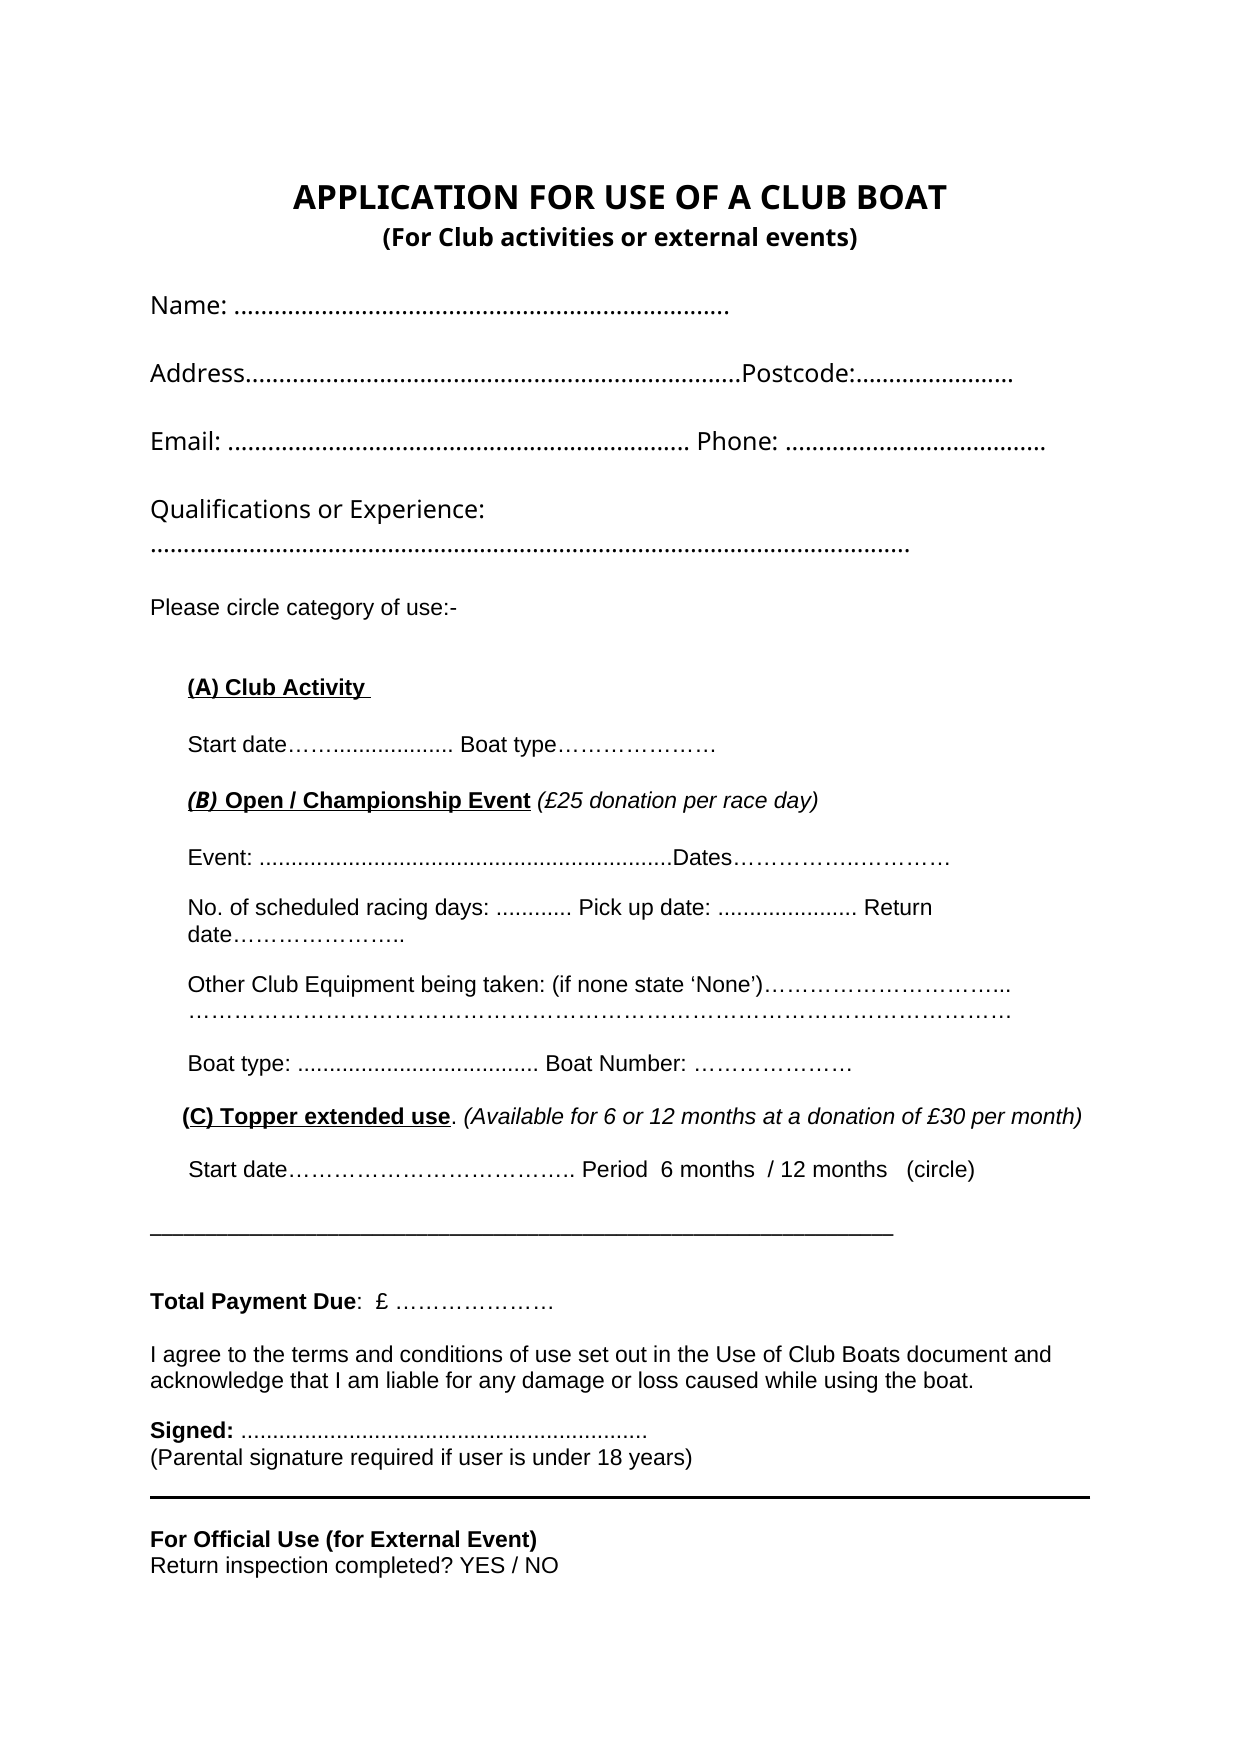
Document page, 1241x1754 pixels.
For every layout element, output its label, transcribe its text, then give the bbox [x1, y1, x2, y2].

text Please circle category of use:- [150, 594, 1090, 621]
text Qualifications or Experience: [150, 458, 1090, 526]
text Event: .................................................................Dates……………..………… [187, 844, 1090, 894]
text Address..........................................................................Postcode:…………………… [150, 356, 1090, 390]
text No. of scheduled racing days: ............ Pick up date: ...................... Return date………………….. [187, 894, 1090, 971]
text Other Club Equipment being taken: (if none state ‘None’)…………………………... [187, 971, 1090, 997]
text Return inspection completed? YES / NO [150, 1552, 1090, 1578]
text (C) Topper extended use. (Available for 6 or 12 months at a donation of £30 per month) [150, 1103, 1090, 1129]
text Name: .......................................................................... [150, 253, 1090, 322]
text (For Club activities or external events) [150, 219, 1090, 253]
text Email: ..................................................................... Phone: ....................................... [150, 390, 1090, 458]
text ………………………………………………………………………………......................... [150, 526, 1090, 560]
text ……………………………………………………………………………………………… Boat type: ...................................... Boat Number: ………………… [187, 997, 1090, 1076]
text For Official Use (for External Event) [150, 1526, 1090, 1552]
text I agree to the terms and conditions of use set out in the Use of Club Boats document and acknowledge that I am liable for any damage or loss caused while using the boat. [150, 1341, 1090, 1417]
text (Parental signature required if user is under 18 years) [150, 1444, 1090, 1496]
list Open / Championship Event (£25 donation per race day) [187, 784, 1090, 815]
text Start date……………………………….. Period 6 months / 12 months (circle) [150, 1129, 1090, 1182]
text APPLICATION FOR USE OF A CLUB BOAT [150, 174, 1090, 219]
text ___________________________________________________________________ [150, 1206, 1090, 1288]
text Signed: ................................................................ [150, 1417, 1090, 1444]
text Start date……................... Boat type………………… [187, 731, 1090, 757]
text Total Payment Due: £ ………………… [150, 1288, 1090, 1314]
list Club Activity [187, 671, 1090, 702]
